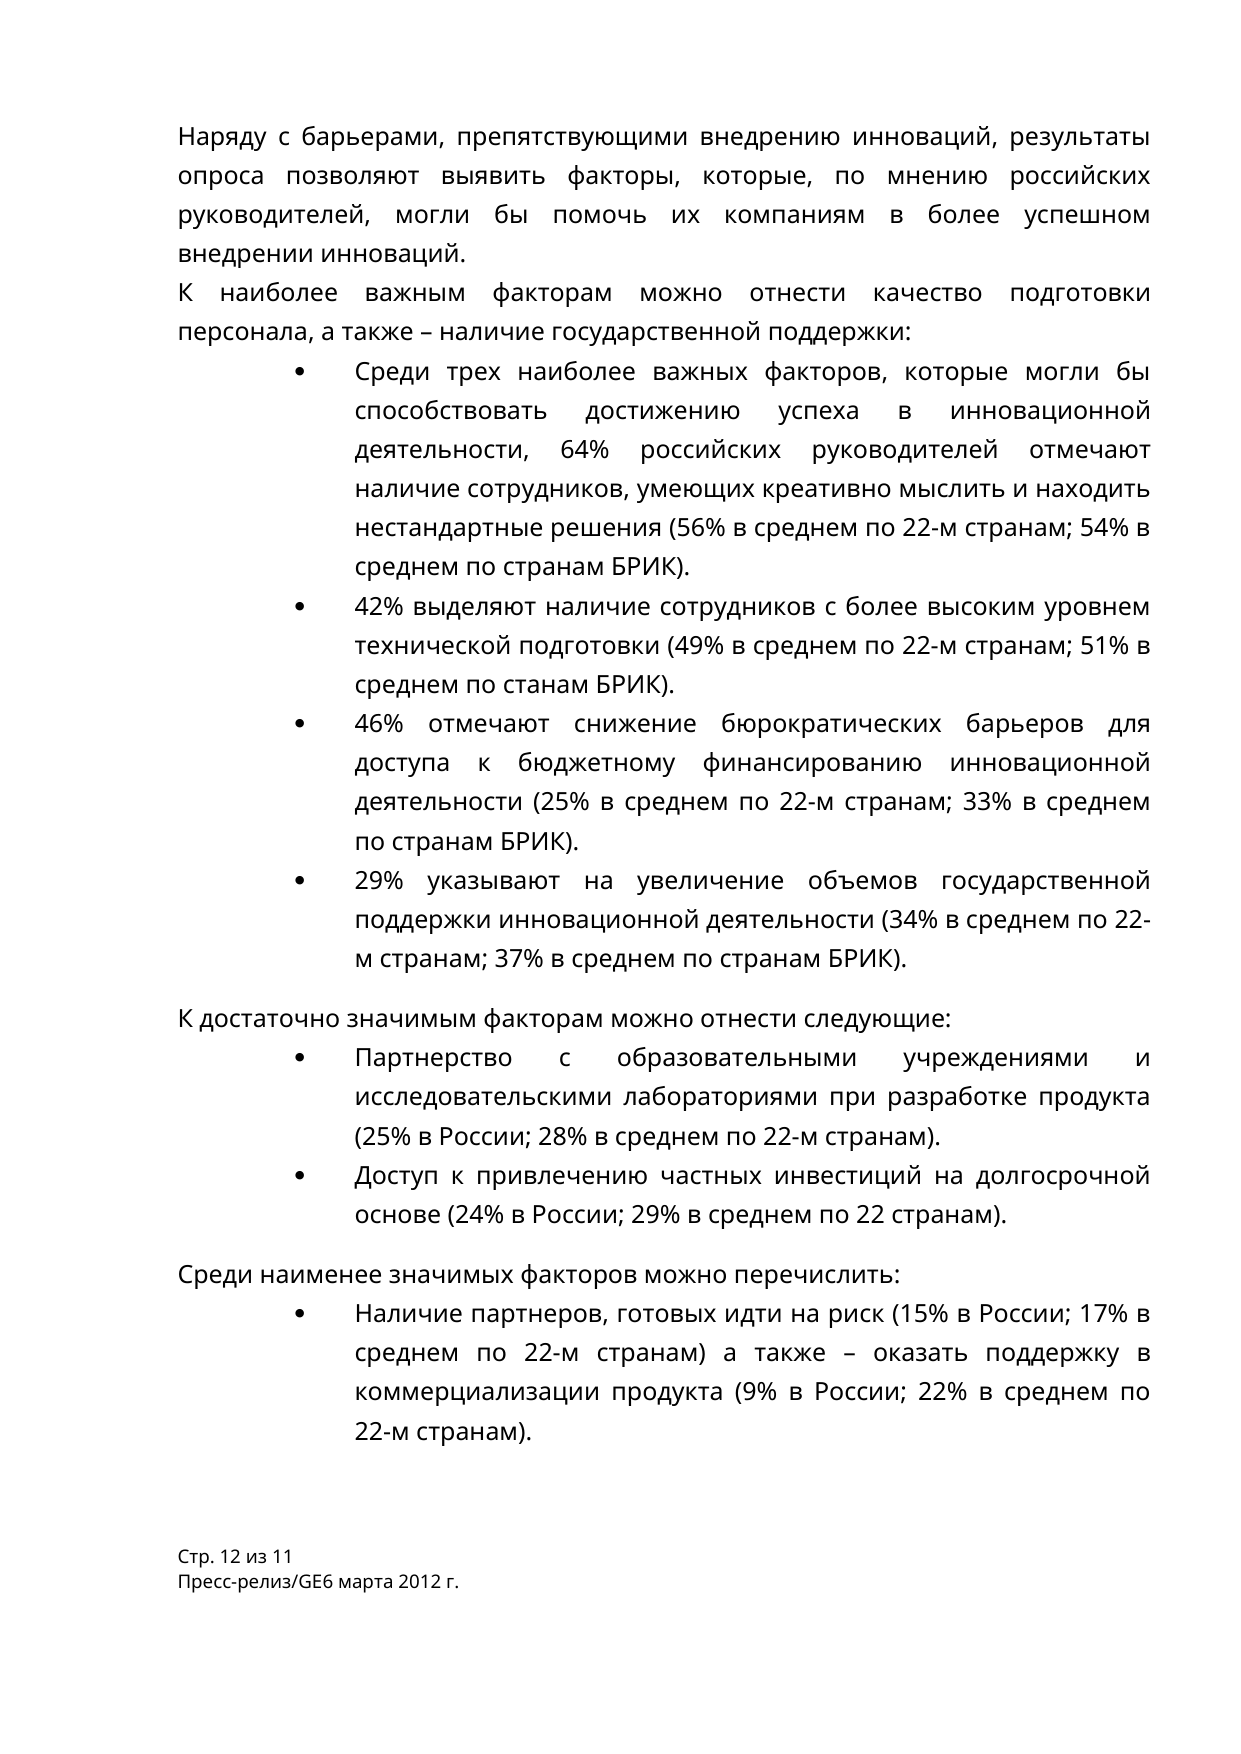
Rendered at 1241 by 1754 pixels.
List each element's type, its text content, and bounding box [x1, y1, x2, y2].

list Партнерство с образовательными учреждениями и исследовательскими лабораториями при разработке продукта (25% в России; 28% в среднем по 22-м странам). [295, 1040, 1152, 1152]
list Наличие партнеров, готовых идти на риск (15% в России; 17% в среднем по 22-м странам) а также – оказать поддержку в коммерциализации продукта (9% в России; 22% в среднем по 22-м странам). [295, 1296, 1152, 1447]
list 46% отмечают снижение бюрократических барьеров для доступа к бюджетному финансированию инновационной деятельности (25% в среднем по 22-м странам; 33% в среднем по странам БРИК). [295, 706, 1152, 857]
list Среди трех наиболее важных факторов, которые могли бы способствовать достижению успеха в инновационной деятельности, 64% российских руководителей отмечают наличие сотрудников, умеющих креативно мыслить и находить нестандартные решения (56% в среднем по 22-м странам; 54% в среднем по странам БРИК). [295, 353, 1152, 583]
text К наиболее важным факторам можно отнести качество подготовки персонала, а также – наличие государственной поддержки: [177, 275, 1152, 348]
text К достаточно значимым факторам можно отнести следующие: [177, 1001, 1152, 1035]
list 42% выделяют наличие сотрудников с более высоким уровнем технической подготовки (49% в среднем по 22-м странам; 51% в среднем по станам БРИК). [295, 588, 1152, 701]
text Наряду с барьерами, препятствующими внедрению инноваций, результаты опроса позволяют выявить факторы, которые, по мнению российских руководителей, могли бы помочь их компаниям в более успешном внедрении инноваций. [177, 118, 1152, 270]
text Среди наименее значимых факторов можно перечислить: [177, 1256, 1152, 1291]
list 29% указывают на увеличение объемов государственной поддержки инновационной деятельности (34% в среднем по 22-м странам; 37% в среднем по странам БРИК). [295, 862, 1152, 975]
list Доступ к привлечению частных инвестиций на долгосрочной основе (24% в России; 29% в среднем по 22 странам). [295, 1157, 1152, 1231]
